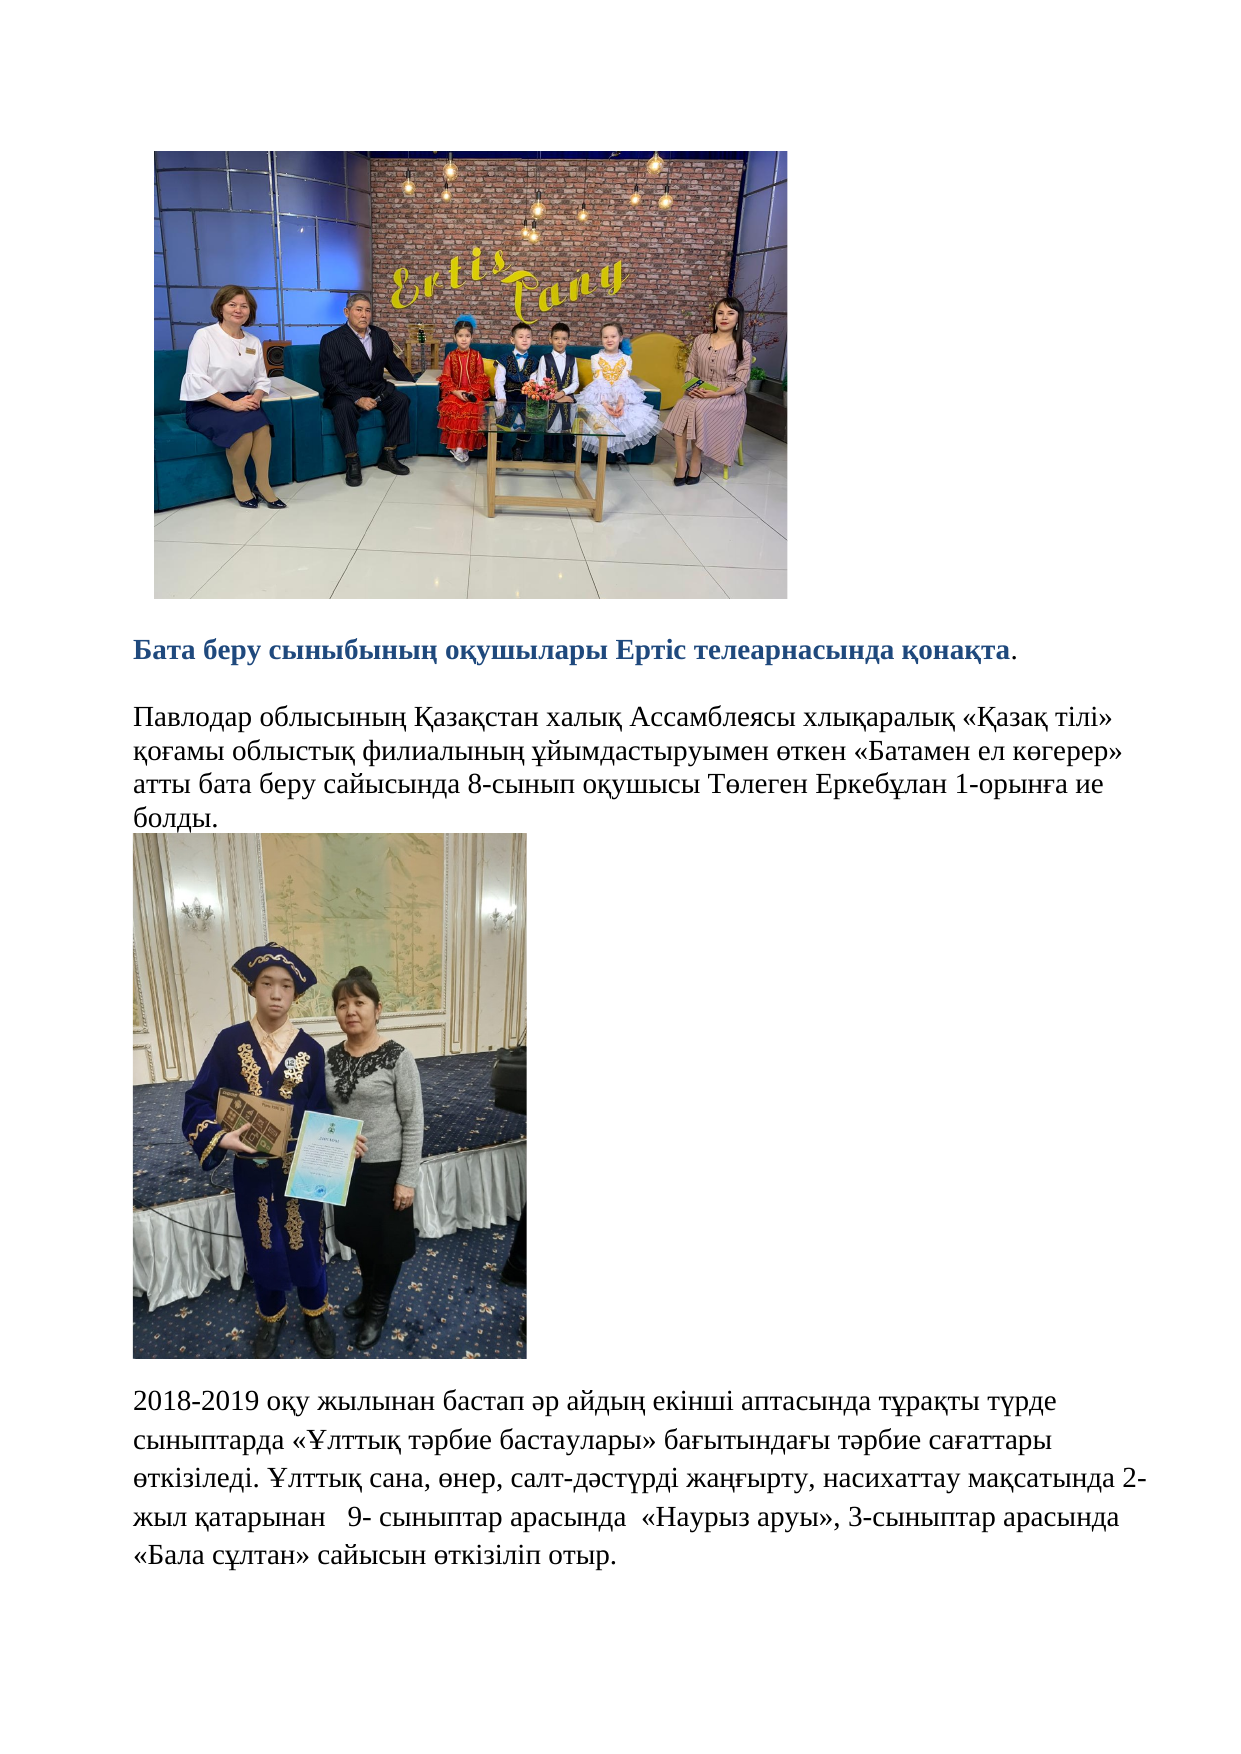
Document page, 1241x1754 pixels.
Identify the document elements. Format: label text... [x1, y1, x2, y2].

text Павлодар облысының Қазақстан халық Ассамблеясы хлықаралық «Қазақ тілі» қоғамы облыстық филиалының ұйымдастыруымен өткен «Батамен ел көгерер» атты бата беру сайысында 8-сынып оқушысы Төлеген Еркебұлан 1-орынға ие болды. [133, 699, 1181, 833]
text Бата беру сыныбының оқушылары Ертіс телеарнасында қонақта. [133, 632, 1181, 666]
picture [132, 833, 527, 1359]
text 2018-2019 оқу жылынан бастап әр айдың екінші аптасында тұрақты түрде сыныптарда «Ұлттық тәрбие бастаулары» бағытындағы тәрбие сағаттары өткізіледі. Ұлттық сана, өнер, салт-дәстүрді жаңғырту, насихаттау мақсатында 2- жыл қатарынан 9- сыныптар арасында «Наурыз аруы», 3-сыныптар арасында «Бала сұлтан» сайысын өткізіліп отыр. [133, 1383, 1181, 1571]
picture [154, 151, 788, 599]
